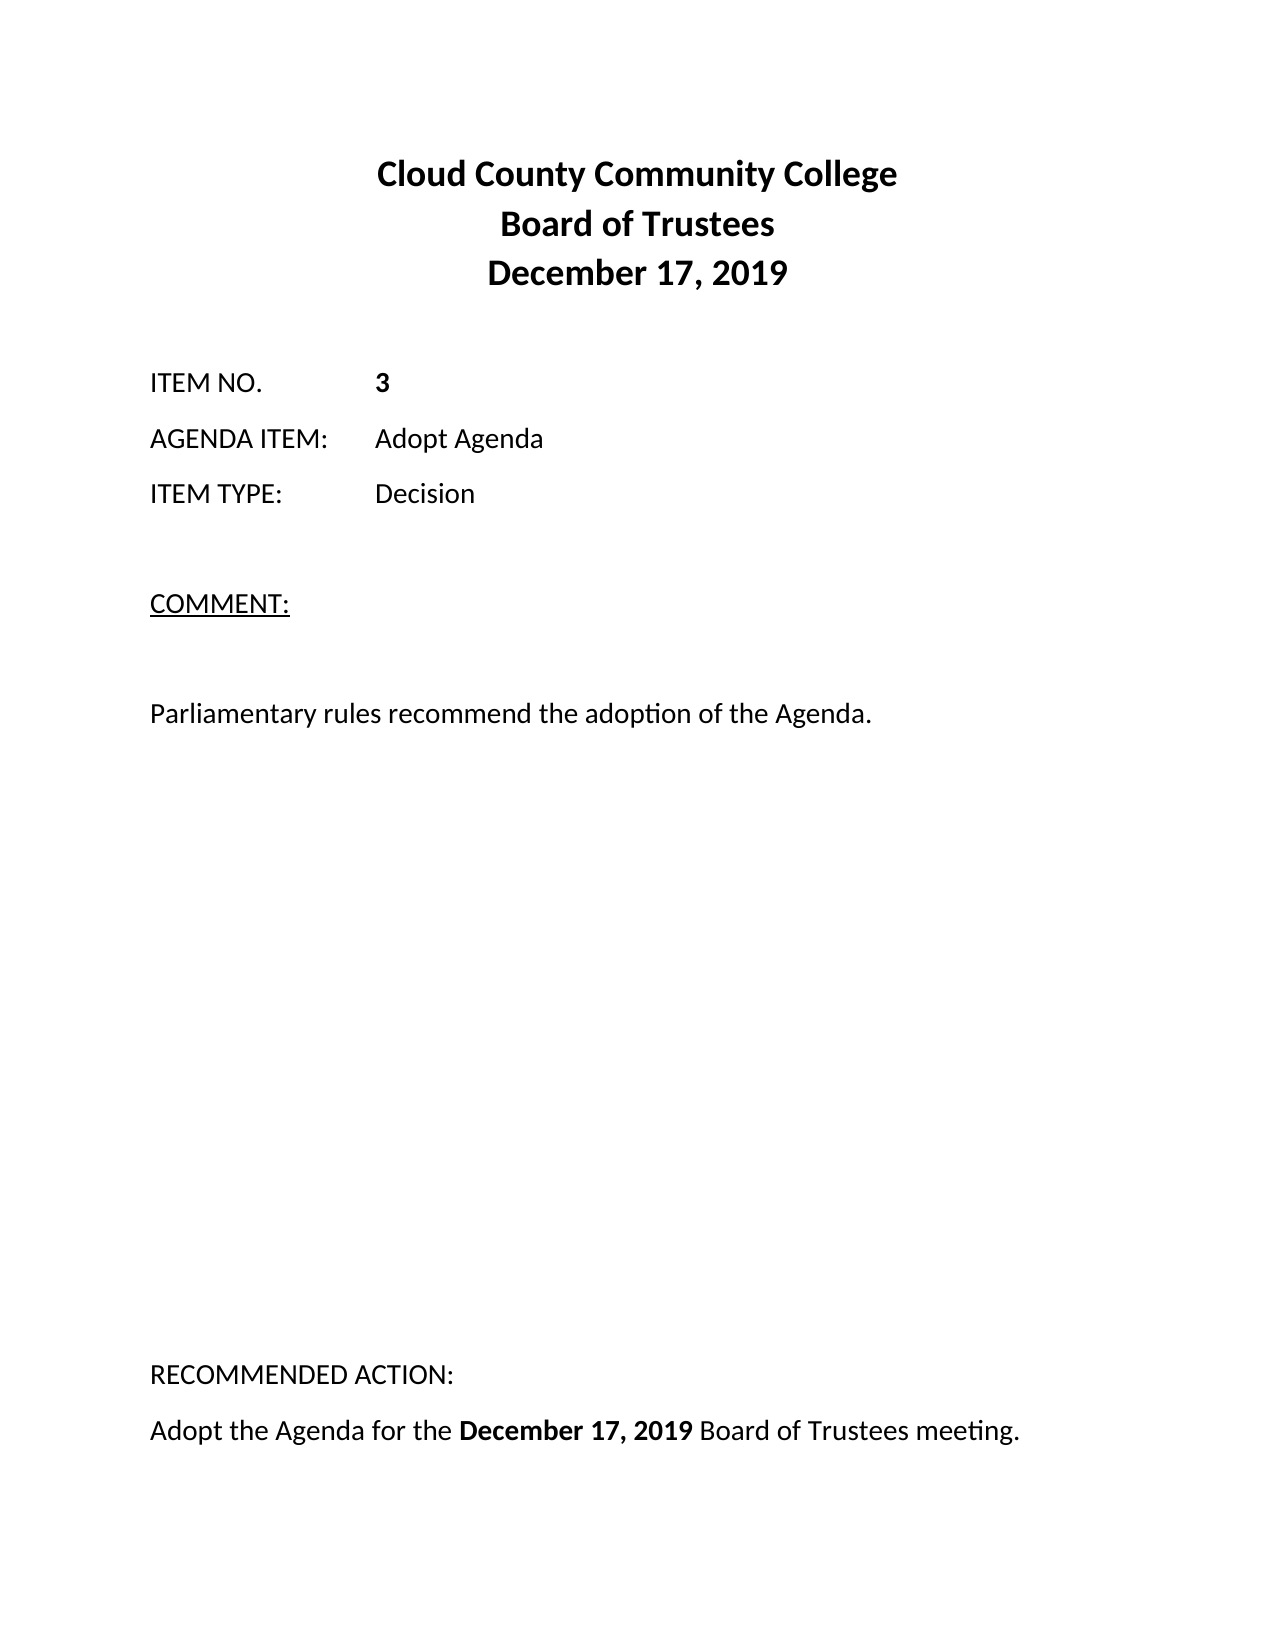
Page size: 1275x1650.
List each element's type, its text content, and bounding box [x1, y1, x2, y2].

text RECOMMENDED ACTION: [150, 1356, 1125, 1392]
text COMMENT: [150, 585, 1125, 621]
text December 17, 2019 [150, 249, 1125, 295]
text ITEM NO. 3 [150, 364, 1125, 400]
text AGENDA ITEM: Adopt Agenda [150, 420, 1125, 455]
text Board of Trustees [150, 199, 1125, 245]
text Cloud County Community College [150, 150, 1125, 196]
text Adopt the Agenda for the December 17, 2019 Board of Trustees meeting. [150, 1412, 1125, 1447]
text ITEM TYPE: Decision [150, 475, 1125, 510]
text Parliamentary rules recommend the adoption of the Agenda. [150, 695, 1125, 731]
